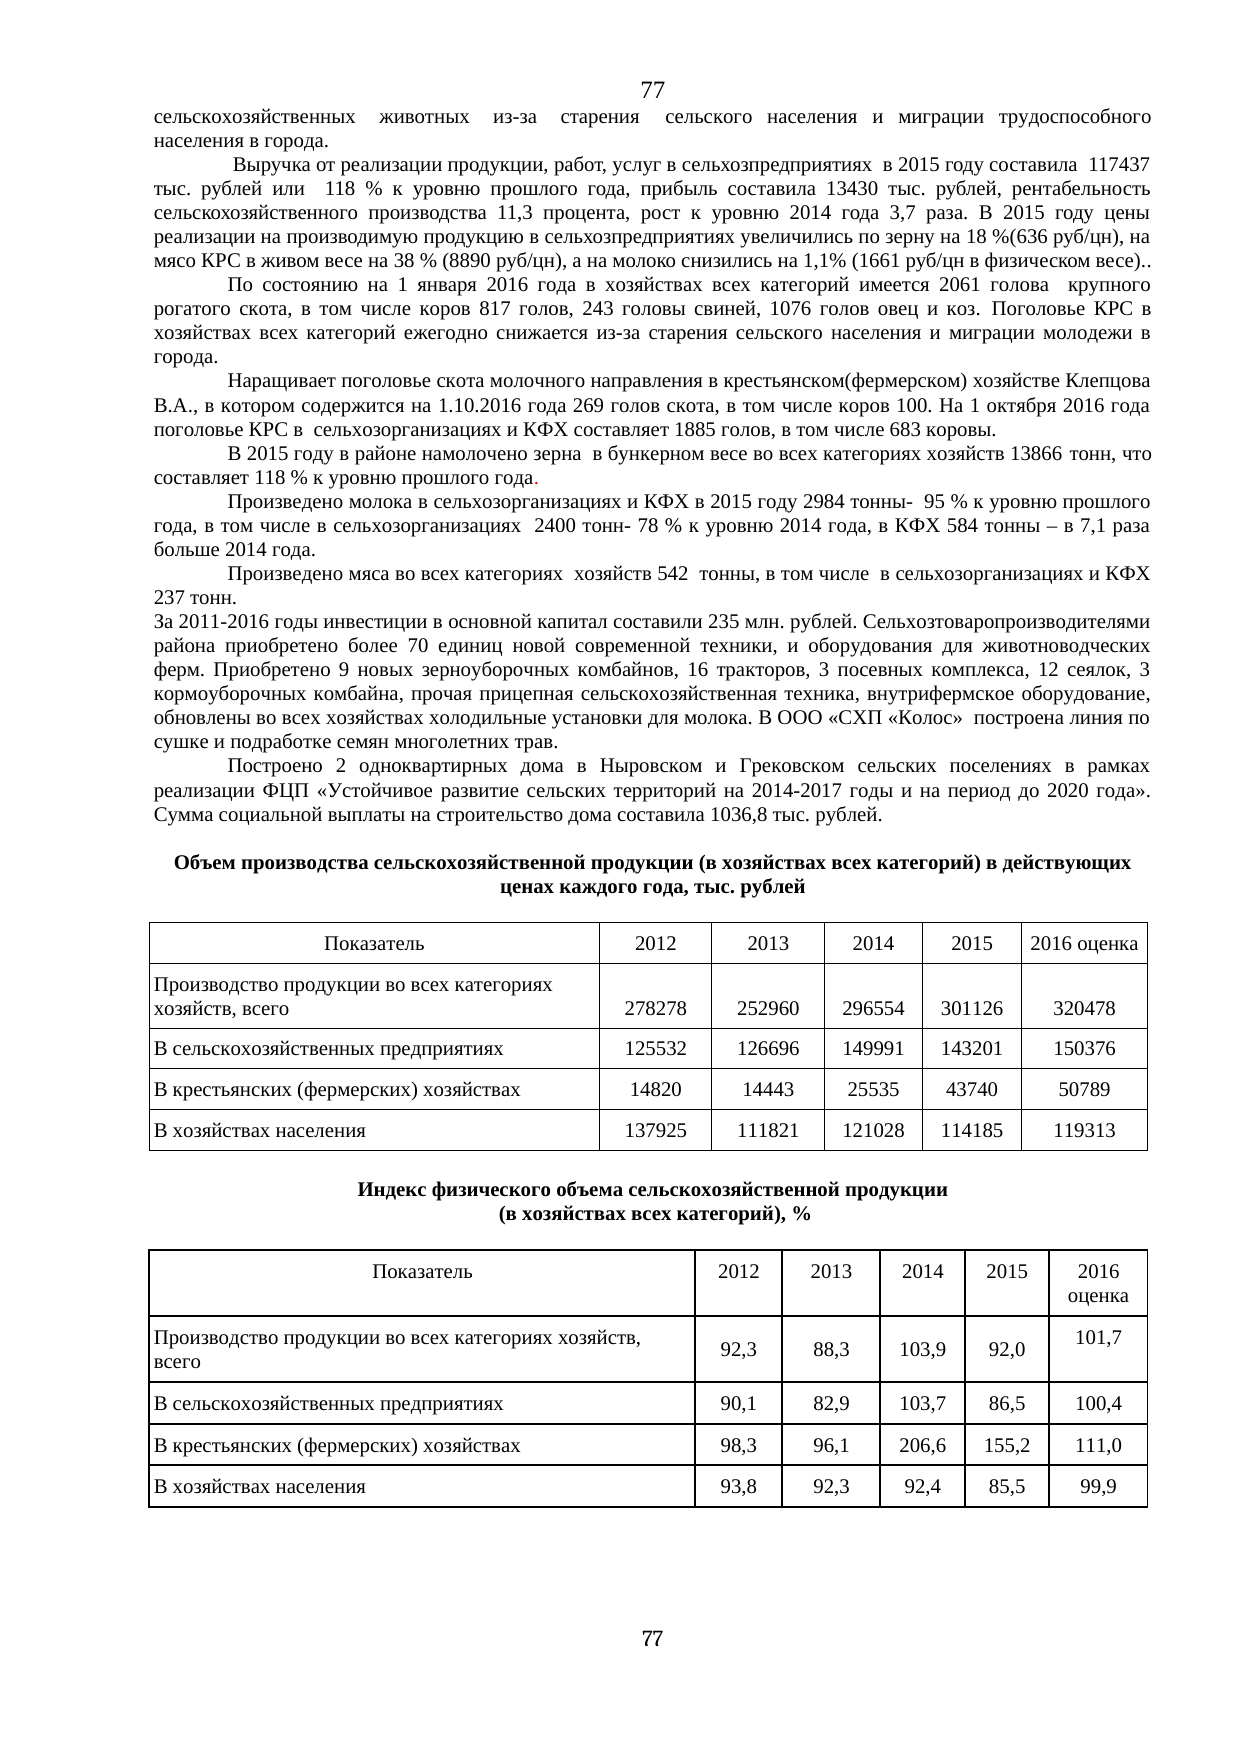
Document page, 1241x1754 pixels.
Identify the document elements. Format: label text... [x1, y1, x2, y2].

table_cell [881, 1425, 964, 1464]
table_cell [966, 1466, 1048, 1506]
text Произведено мяса во всех категориях хозяйств 542 тонны, в том числе в сельхозорганизациях и КФХ 237 тонн. [153, 561, 1152, 609]
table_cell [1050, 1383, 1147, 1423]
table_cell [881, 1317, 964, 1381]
text Наращивает поголовье скота молочного направления в крестьянском(фермерском) хозяйстве Клепцова В.А., в котором содержится на 1.10.2016 года 269 голов скота, в том числе коров 100. На 1 октября 2016 года поголовье КРС в сельхозорганизациях и КФХ составляет 1885 голов, в том числе 683 коровы. [153, 368, 1152, 441]
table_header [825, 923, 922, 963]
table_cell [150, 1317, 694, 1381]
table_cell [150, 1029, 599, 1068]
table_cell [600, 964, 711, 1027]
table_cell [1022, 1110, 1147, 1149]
text (в хозяйствах всех категорий), % [153, 1201, 1152, 1225]
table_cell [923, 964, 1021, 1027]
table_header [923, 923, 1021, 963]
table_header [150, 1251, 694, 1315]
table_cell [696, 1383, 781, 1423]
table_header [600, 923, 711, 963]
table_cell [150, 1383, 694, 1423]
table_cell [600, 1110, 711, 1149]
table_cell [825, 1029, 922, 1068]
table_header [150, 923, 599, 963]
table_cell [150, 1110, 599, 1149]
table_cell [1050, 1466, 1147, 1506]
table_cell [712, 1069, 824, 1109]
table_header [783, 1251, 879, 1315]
text Выручка от реализации продукции, работ, услуг в сельхозпредприятиях в 2015 году составила 117437 тыс. рублей или 118 % к уровню прошлого года, прибыль составила 13430 тыс. рублей, рентабельность сельскохозяйственного производства 11,3 процента, рост к уровню 2014 года 3,7 раза. В 2015 году цены реализации на производимую продукцию в сельхозпредприятиях увеличились по зерну на 18 %(636 руб/цн), на мясо КРС в живом весе на 38 % (8890 руб/цн), а на молоко снизились на 1,1% (1661 руб/цн в физическом весе).. [153, 152, 1152, 272]
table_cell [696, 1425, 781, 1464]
text За 2011-2016 годы инвестиции в основной капитал составили 235 млн. рублей. Сельхозтоваропроизводителями района приобретено более 70 единиц новой современной техники, и оборудования для животноводческих ферм. Приобретено 9 новых зерноуборочных комбайнов, 16 тракторов, 3 посевных комплекса, 12 сеялок, 3 кормоуборочных комбайна, прочая прицепная сельскохозяйственная техника, внутрифермское оборудование, обновлены во всех хозяйствах холодильные установки для молока. В ООО «СХП «Колос» построена линия по сушке и подработке семян многолетних трав. [153, 609, 1152, 753]
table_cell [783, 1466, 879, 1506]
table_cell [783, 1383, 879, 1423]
text Объем производства сельскохозяйственной продукции (в хозяйствах всех категорий) в действующих ценах каждого года, тыс. рублей [153, 850, 1152, 898]
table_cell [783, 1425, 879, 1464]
text Построено 2 одноквартирных дома в Ныровском и Грековском сельских поселениях в рамках реализации ФЦП «Устойчивое развитие сельских территорий на 2014-2017 годы и на период до 2020 года». Сумма социальной выплаты на строительство дома составила 1036,8 тыс. рублей. [153, 753, 1152, 826]
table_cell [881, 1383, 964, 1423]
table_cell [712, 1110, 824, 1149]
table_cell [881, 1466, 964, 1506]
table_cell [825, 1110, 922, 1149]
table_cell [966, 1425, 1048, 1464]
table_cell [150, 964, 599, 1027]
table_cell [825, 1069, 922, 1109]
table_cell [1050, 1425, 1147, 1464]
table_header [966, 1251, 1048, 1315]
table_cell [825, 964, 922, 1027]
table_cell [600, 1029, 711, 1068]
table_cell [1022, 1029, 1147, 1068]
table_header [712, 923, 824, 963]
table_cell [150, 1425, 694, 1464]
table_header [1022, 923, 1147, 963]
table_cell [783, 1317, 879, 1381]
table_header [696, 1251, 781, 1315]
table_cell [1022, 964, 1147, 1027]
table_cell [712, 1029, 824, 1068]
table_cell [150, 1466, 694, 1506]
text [153, 104, 1152, 152]
text В 2015 году в районе намолочено зерна в бункерном весе во всех категориях хозяйств 13866 тонн, что составляет 118 % к уровню прошлого года. [153, 441, 1152, 489]
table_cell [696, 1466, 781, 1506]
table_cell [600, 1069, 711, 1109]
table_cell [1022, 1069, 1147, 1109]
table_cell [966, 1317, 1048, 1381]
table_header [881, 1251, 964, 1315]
text Индекс физического объема сельскохозяйственной продукции [153, 1177, 1152, 1201]
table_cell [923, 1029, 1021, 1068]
text По состоянию на 1 января 2016 года в хозяйствах всех категорий имеется 2061 голова крупного рогатого скота, в том числе коров 817 голов, 243 головы свиней, 1076 голов овец и коз. Поголовье КРС в хозяйствах всех категорий ежегодно снижается из-за старения сельского населения и миграции молодежи в города. [153, 272, 1152, 368]
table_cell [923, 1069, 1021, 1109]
text Произведено молока в сельхозорганизациях и КФХ в 2015 году 2984 тонны- 95 % к уровню прошлого года, в том числе в сельхозорганизациях 2400 тонн- 78 % к уровню 2014 года, в КФХ 584 тонны – в 7,1 раза больше 2014 года. [153, 489, 1152, 561]
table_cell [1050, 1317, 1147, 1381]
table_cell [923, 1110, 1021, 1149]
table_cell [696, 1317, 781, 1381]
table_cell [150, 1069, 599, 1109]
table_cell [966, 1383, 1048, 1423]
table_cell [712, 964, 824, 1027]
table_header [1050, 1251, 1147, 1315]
